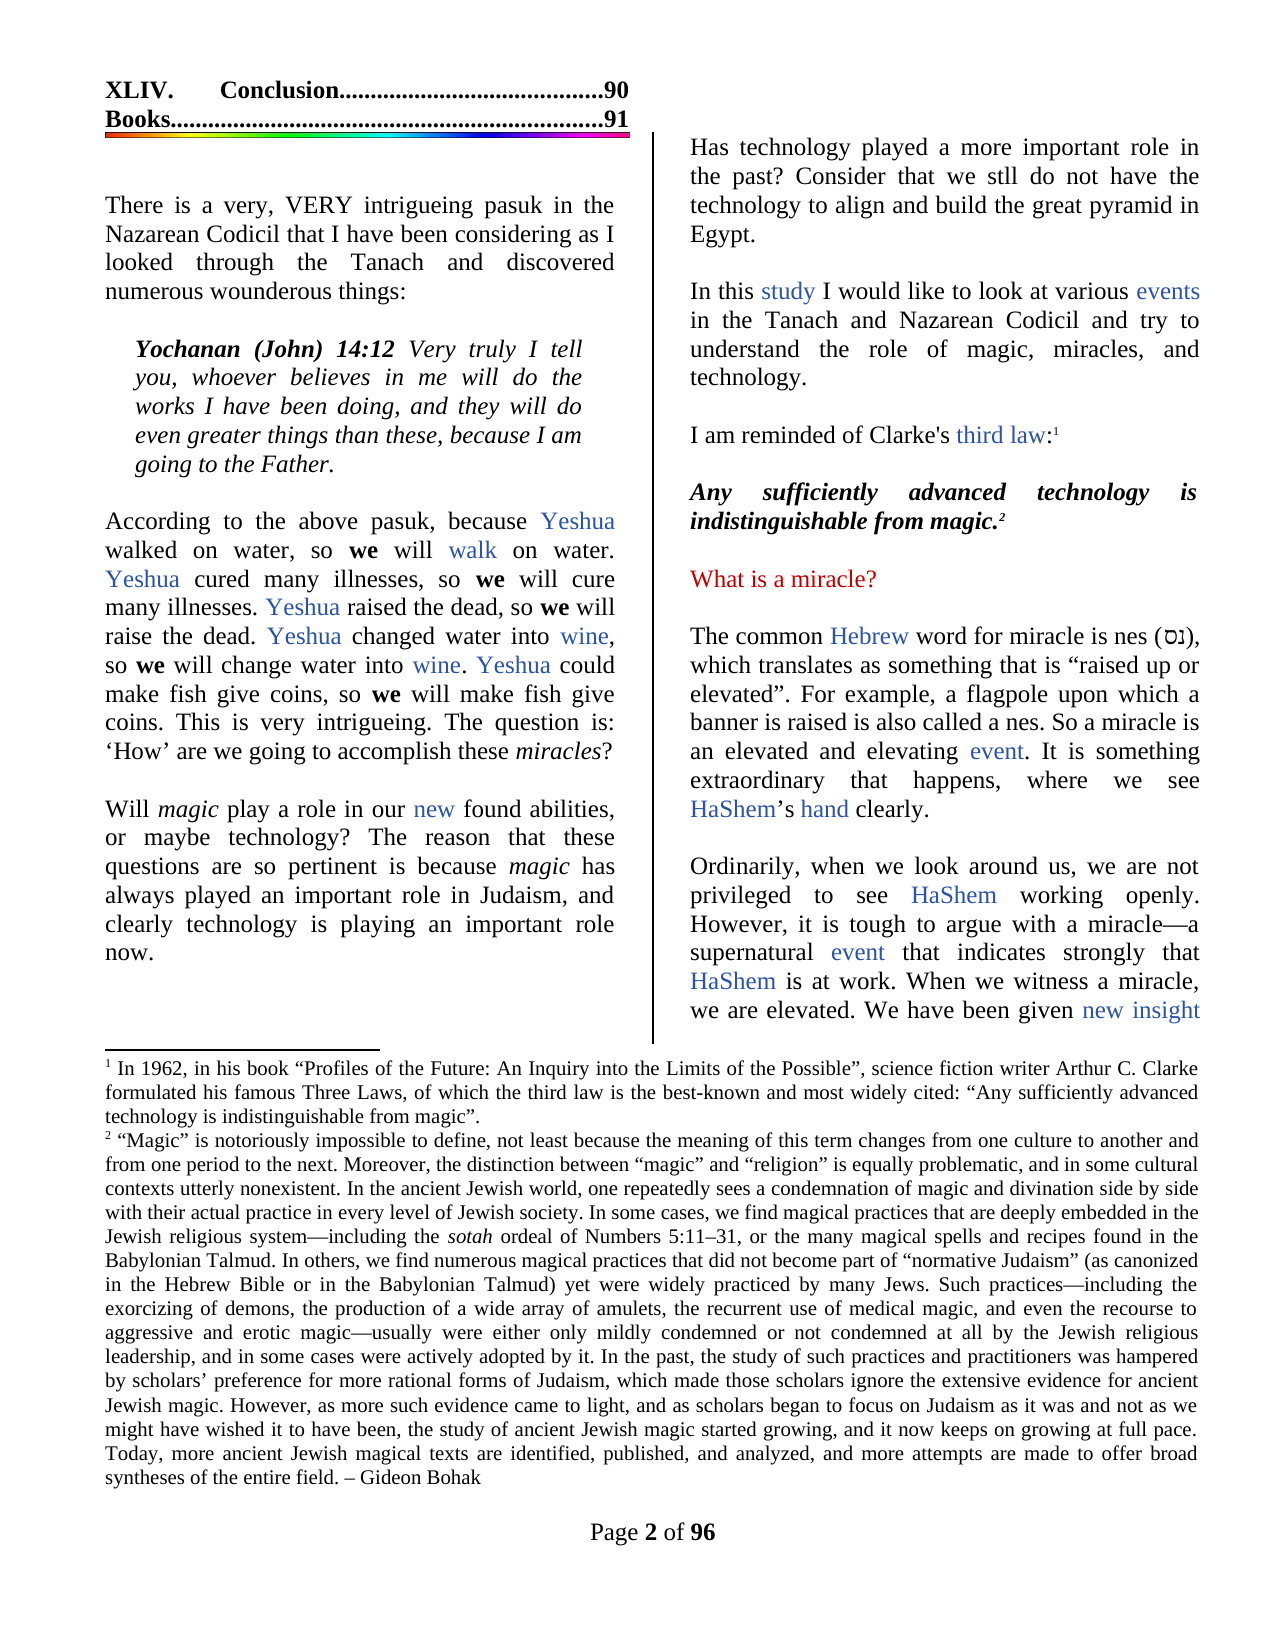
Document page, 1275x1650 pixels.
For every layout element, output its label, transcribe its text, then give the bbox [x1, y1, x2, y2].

text Yochanan (John) 14:12 Very truly I tell you, whoever believes in me will do the works I have been doing, and they will do even greater things than these, because I am going to the Father. [135, 334, 585, 477]
text In this study I would like to look at various events in the Tanach and Nazarean Codicil and try to understand the role of magic, miracles, and technology. [690, 276, 1200, 391]
text Books 91 [105, 104, 1200, 132]
text Ordinarily, when we look around us, we are not privileged to see HaShem working openly. However, it is tough to argue with a miracle—a supernatural event that indicates strongly that HaShem is at work. When we witness a miracle, we are elevated. We have been given new insight into the meaning of the ordinary events in our life, and we realize that they too are really HaShem's work. [690, 851, 1200, 1024]
text Will magic play a role in our new found abilities, or maybe technology? The reason that these questions are so pertinent is because magic has always played an important role in Judaism, and clearly technology is playing an important role now. [105, 794, 615, 966]
text According to the above pasuk, because Yeshua walked on water, so we will walk on water. Yeshua cured many illnesses, so we will cure many illnesses. Yeshua raised the dead, so we will raise the dead. Yeshua changed water into wine, so we will change water into wine. Yeshua could make fish give coins, so we will make fish give coins. This is very intrigueing. The question is: ‘How’ are we going to accomplish these miracles? [105, 506, 615, 765]
text Any sufficiently advanced technology is indistinguishable from magic. [690, 477, 1200, 535]
picture [105, 132, 630, 138]
text XLIV. Conclusion 90 [105, 75, 1200, 104]
text What is a miracle? [690, 564, 1200, 592]
text I am reminded of Clarke's third law: [690, 420, 1200, 449]
text There is a very, VERY intrigueing pasuk in the Nazarean Codicil that I have been considering as I looked through the Tanach and discovered numerous wounderous things: [105, 190, 615, 305]
text The common Hebrew word for miracle is nes (נס), which translates as something that is “raised up or elevated”. For example, a flagpole upon which a banner is raised is also called a nes. So a miracle is an elevated and elevating event. It is something extraordinary that happens, where we see HaShem’s hand clearly. [690, 621, 1200, 822]
text Has technology played a more important role in the past? Consider that we stll do not have the technology to align and build the great pyramid in Egypt. [690, 132, 1200, 247]
